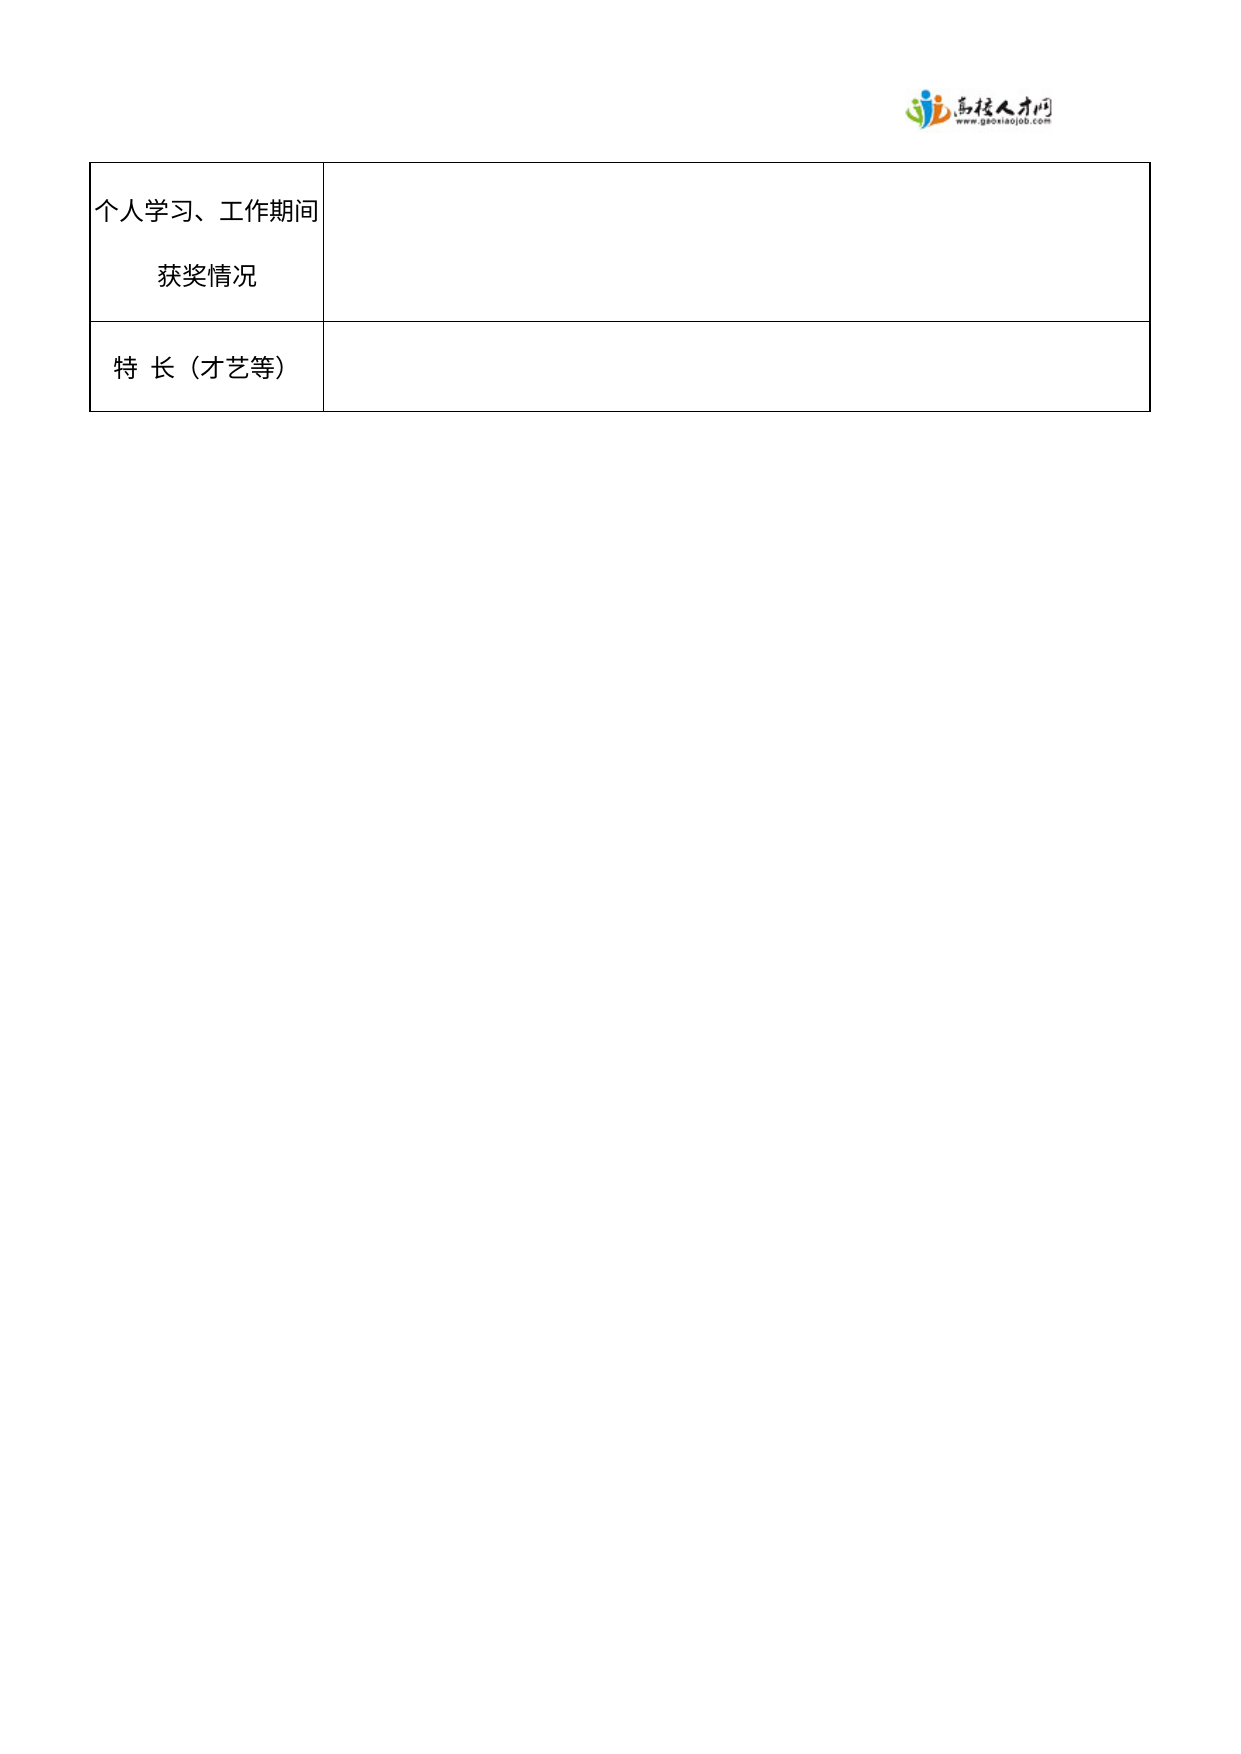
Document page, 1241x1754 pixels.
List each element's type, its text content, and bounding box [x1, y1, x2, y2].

table_cell 特 长（才艺等） [91, 322, 323, 411]
picture [905, 88, 1053, 133]
table_cell 个人学习、工作期间获奖情况 [91, 163, 323, 321]
table_cell [324, 322, 1149, 411]
table_cell [324, 163, 1149, 321]
